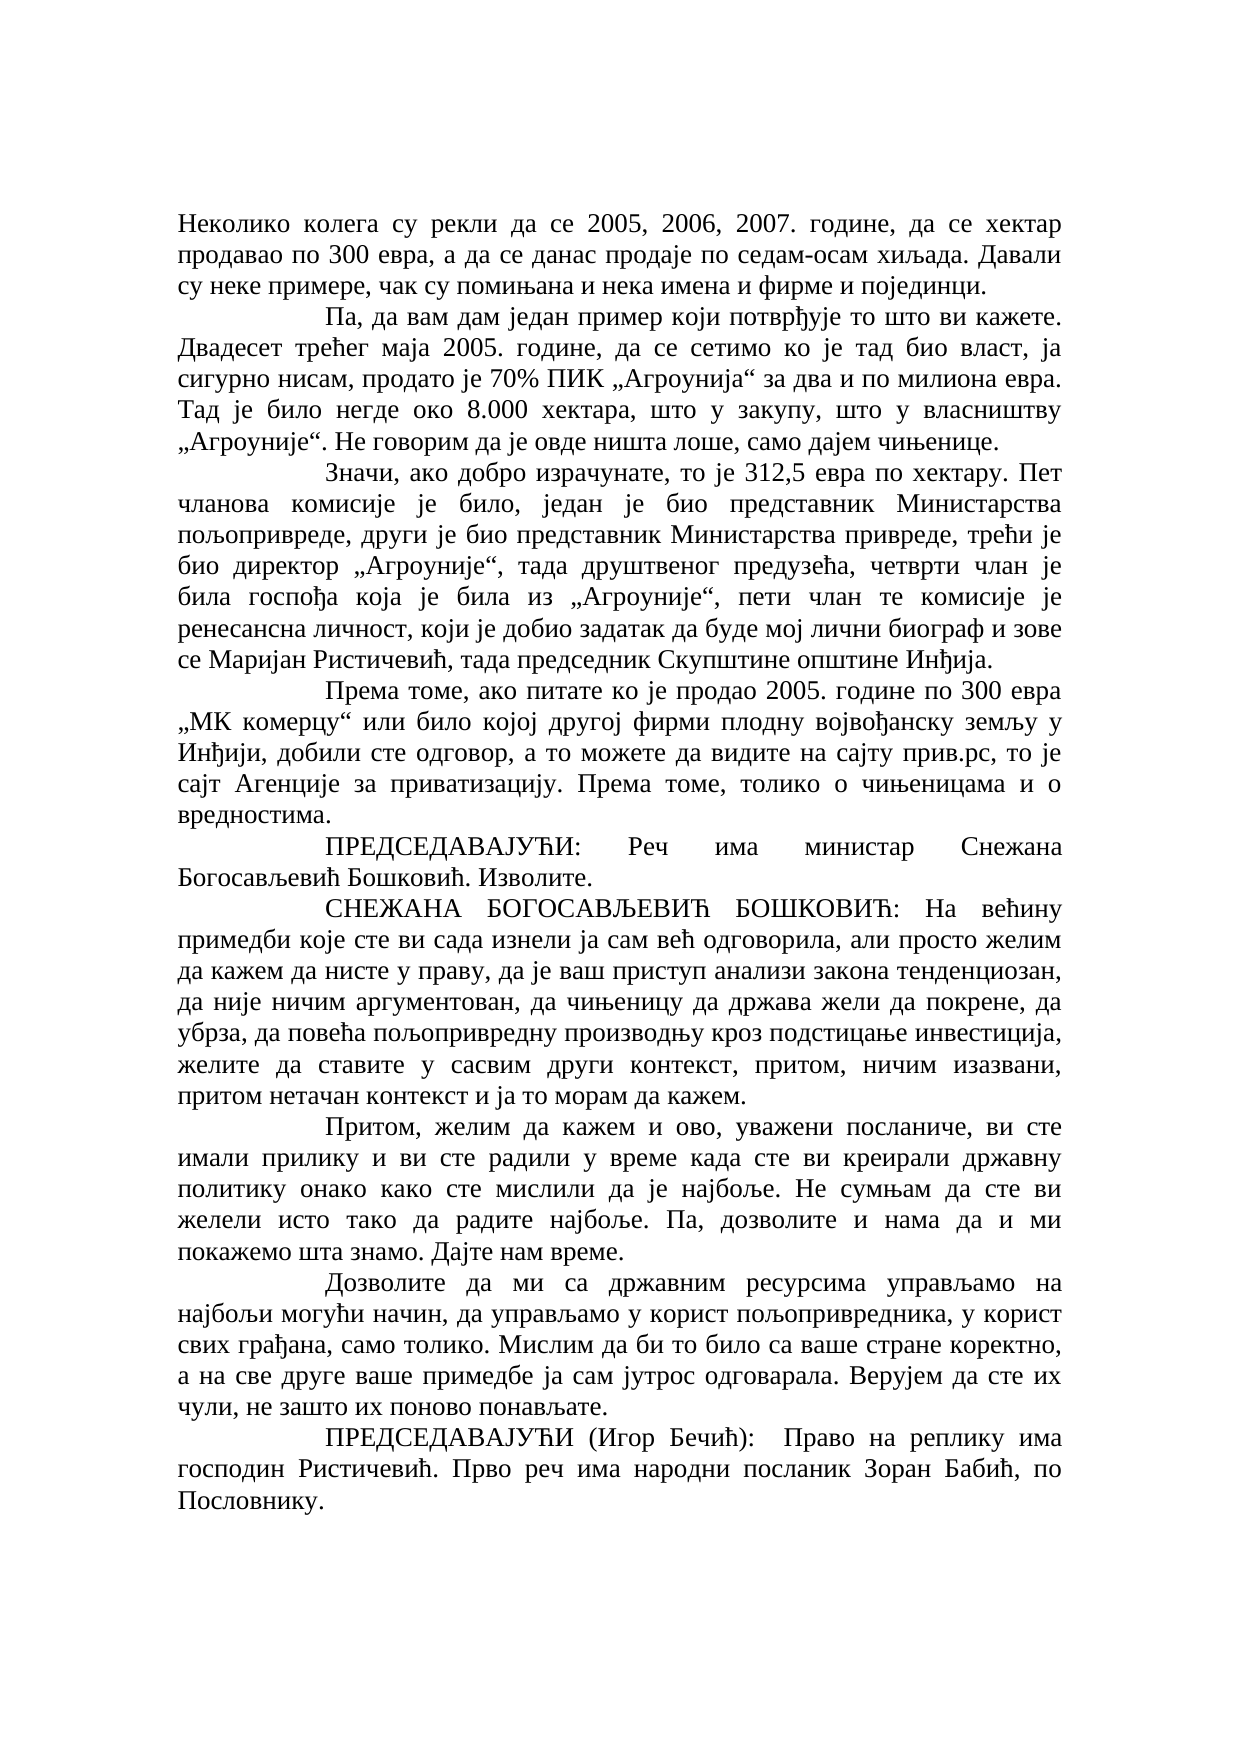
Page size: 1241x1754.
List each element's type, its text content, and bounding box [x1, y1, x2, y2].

text Па, да вам дам један пример који потврђује то што ви кажете. Двадесет трећег маја 2005. године, да се сетимо ко је тад био власт, ја сигурно нисам, продато је 70% ПИК „Агроунија“ за два и по милиона евра. Тад је било негде око 8.000 хектара, што у закупу, што у власништву „Агроуније“. Не говорим да је овде ништа лоше, само дајем чињенице. [177, 300, 1063, 456]
text Дозволите да ми са државним ресурсима управљамо на најбољи могући начин, да управљамо у корист пољопривредника, у корист свих грађана, само толико. Мислим да би то било са ваше стране коректно, а на све друге ваше примедбе ја сам јутрос одговарала. Верујем да сте их чули, не зашто их поново понављате. [177, 1266, 1063, 1421]
text ПРЕДСЕДАВАЈУЋИ (Игор Бечић): Право на реплику има господин Ристичевић. Прво реч има народни посланик Зоран Бабић, по Пословнику. [177, 1421, 1063, 1515]
text СНЕЖАНА БОГОСАВЉЕВИЋ БОШКОВИЋ: На већину примедби које сте ви сада изнели ја сам већ одговорила, али просто желим да кажем да нисте у праву, да је ваш приступ анализи закона тенденциозан, да није ничим аргументован, да чињеницу да држава жели да покрене, да убрза, да повећа пољопривредну производњу кроз подстицање инвестиција, желите да ставите у сасвим други контекст, притом, ничим изазвани, притом нетачан контекст и ја то морам да кажем. [177, 892, 1063, 1110]
text Притом, желим да кажем и ово, уважени посланиче, ви сте имали прилику и ви сте радили у време када сте ви креирали државну политику онако како сте мислили да је најбоље. Не сумњам да сте ви желели исто тако да радите најбоље. Па, дозволите и нама да и ми покажемо шта знамо. Дајте нам време. [177, 1110, 1063, 1266]
text Према томе, ако питате ко је продао 2005. године по 300 евра „МК комерцу“ или било којој другој фирми плодну војвођанску земљу у Инђији, добили сте одговор, а то можете да видите на сајту прив.рс, то је сајт Агенције за приватизацију. Према томе, толико о чињеницама и о вредностима. [177, 674, 1063, 830]
text Значи, ако добро израчунате, то је 312,5 евра по хектару. Пет чланова комисије је било, један је био представник Министарства пољопривреде, други је био представник Министарства привреде, трећи је био директор „Агроуније“, тада друштвеног предузећа, четврти члан је била госпођа која је била из „Агроуније“, пети члан те комисије је ренесансна личност, који је добио задатак да буде мој лични биограф и зове се Маријан Ристичевић, тада председник Скупштине општине Инђија. [177, 456, 1063, 674]
text ПРЕДСЕДАВАЈУЋИ: Реч има министар Снежана Богосављевић Бошковић. Изволите. [177, 830, 1063, 892]
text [177, 207, 1063, 300]
